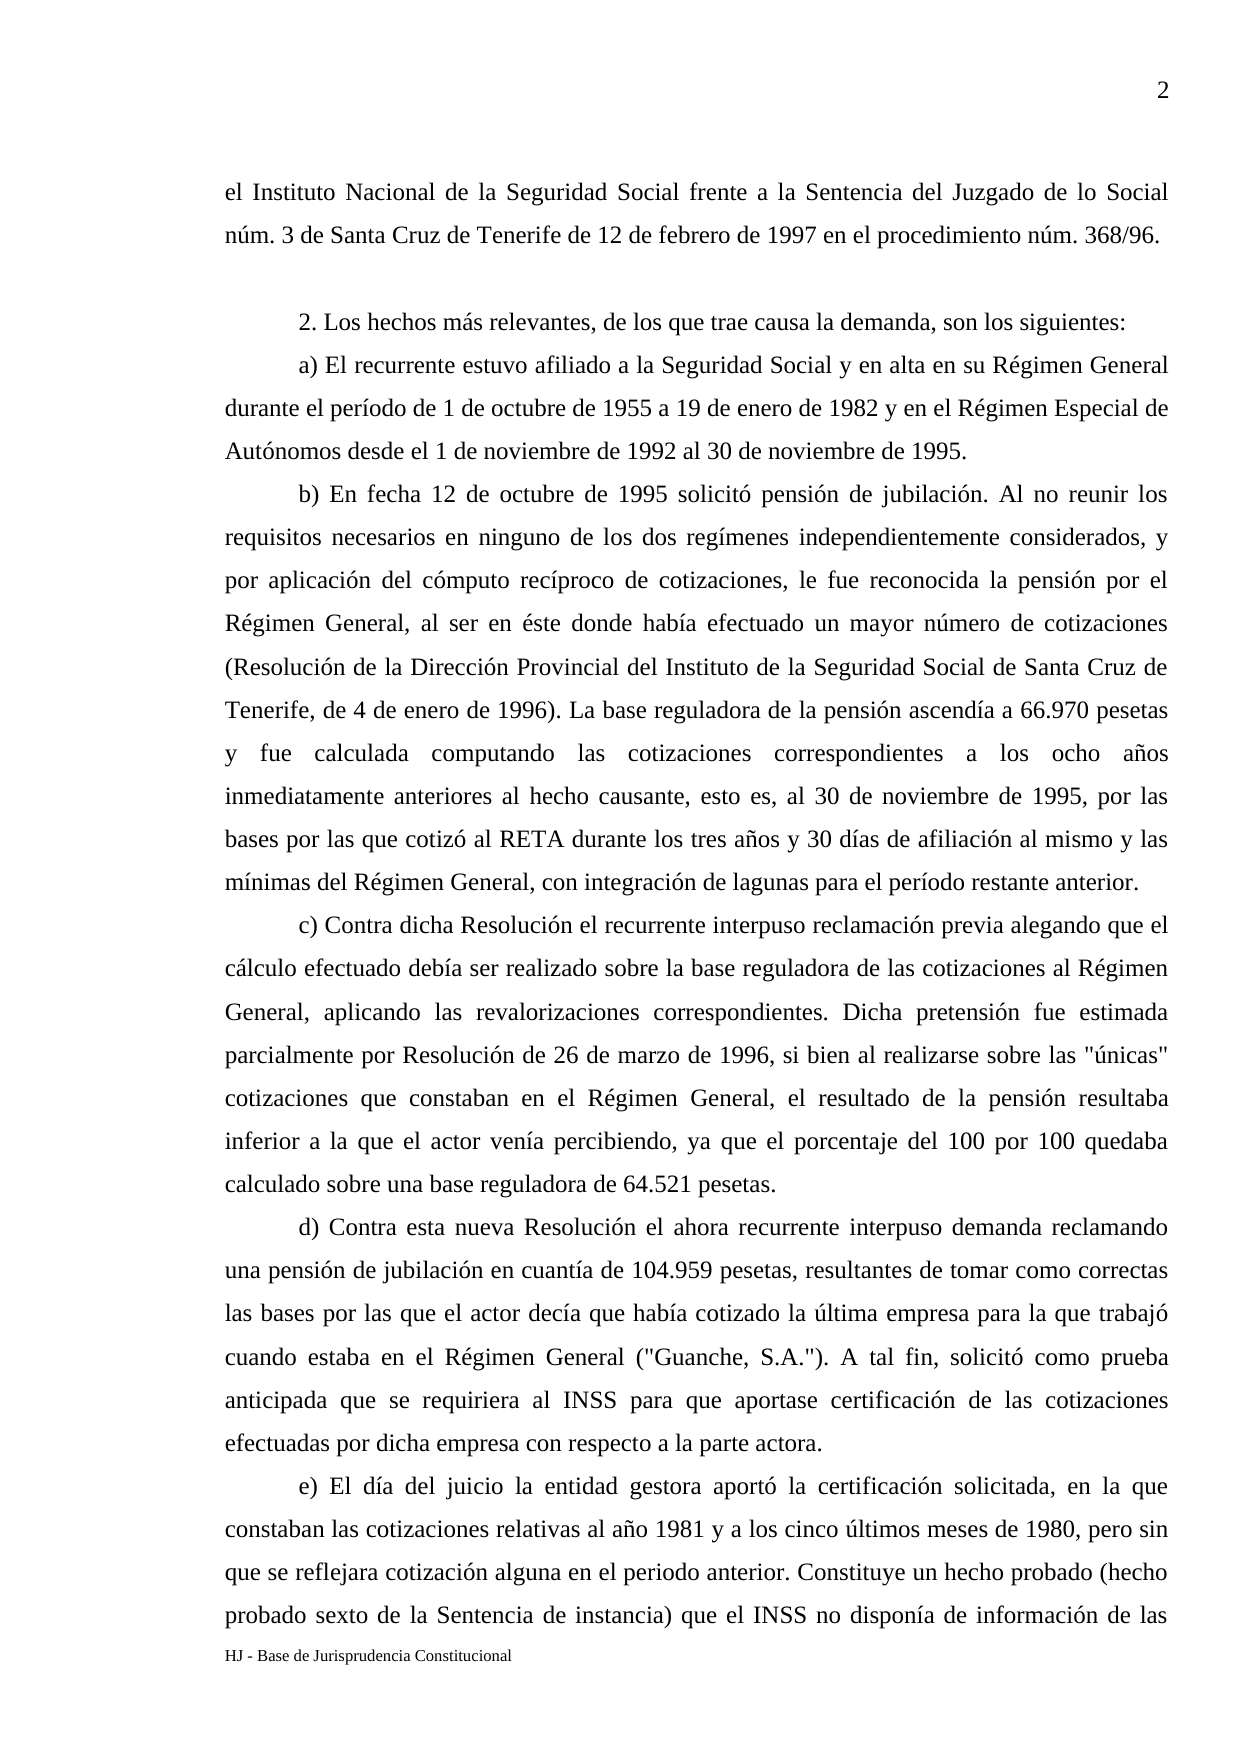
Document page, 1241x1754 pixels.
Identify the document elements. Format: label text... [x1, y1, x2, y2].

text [224, 1471, 1169, 1629]
text b) En fecha 12 de octubre de 1995 solicitó pensión de jubilación. Al no reunir los requisitos necesarios en ninguno de los dos regímenes independientemente considerados, y por aplicación del cómputo recíproco de cotizaciones, le fue reconocida la pensión por el Régimen General, al ser en éste donde había efectuado un mayor número de cotizaciones (Resolución de la Dirección Provincial del Instituto de la Seguridad Social de Santa Cruz de Tenerife, de 4 de enero de 1996). La base reguladora de la pensión ascendía a 66.970 pesetas y fue calculada computando las cotizaciones correspondientes a los ocho años inmediatamente anteriores al hecho causante, esto es, al 30 de noviembre de 1995, por las bases por las que cotizó al RETA durante los tres años y 30 días de afiliación al mismo y las mínimas del Régimen General, con integración de lagunas para el período restante anterior. [224, 479, 1169, 896]
text d) Contra esta nueva Resolución el ahora recurrente interpuso demanda reclamando una pensión de jubilación en cuantía de 104.959 pesetas, resultantes de tomar como correctas las bases por las que el actor decía que había cotizado la última empresa para la que trabajó cuando estaba en el Régimen General ("Guanche, S.A."). A tal fin, solicitó como prueba anticipada que se requiriera al INSS para que aportase certificación de las cotizaciones efectuadas por dicha empresa con respecto a la parte actora. [224, 1212, 1169, 1457]
text c) Contra dicha Resolución el recurrente interpuso reclamación previa alegando que el cálculo efectuado debía ser realizado sobre la base reguladora de las cotizaciones al Régimen General, aplicando las revalorizaciones correspondientes. Dicha pretensión fue estimada parcialmente por Resolución de 26 de marzo de 1996, si bien al realizarse sobre las "únicas" cotizaciones que constaban en el Régimen General, el resultado de la pensión resultaba inferior a la que el actor venía percibiendo, ya que el porcentaje del 100 por 100 quedaba calculado sobre una base reguladora de 64.521 pesetas. [224, 910, 1169, 1198]
text a) El recurrente estuvo afiliado a la Seguridad Social y en alta en su Régimen General durante el período de 1 de octubre de 1955 a 19 de enero de 1982 y en el Régimen Especial de Autónomos desde el 1 de noviembre de 1992 al 30 de noviembre de 1995. [224, 350, 1169, 465]
text 2. Los hechos más relevantes, de los que trae causa la demanda, son los siguientes: [224, 307, 1169, 335]
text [224, 177, 1169, 249]
